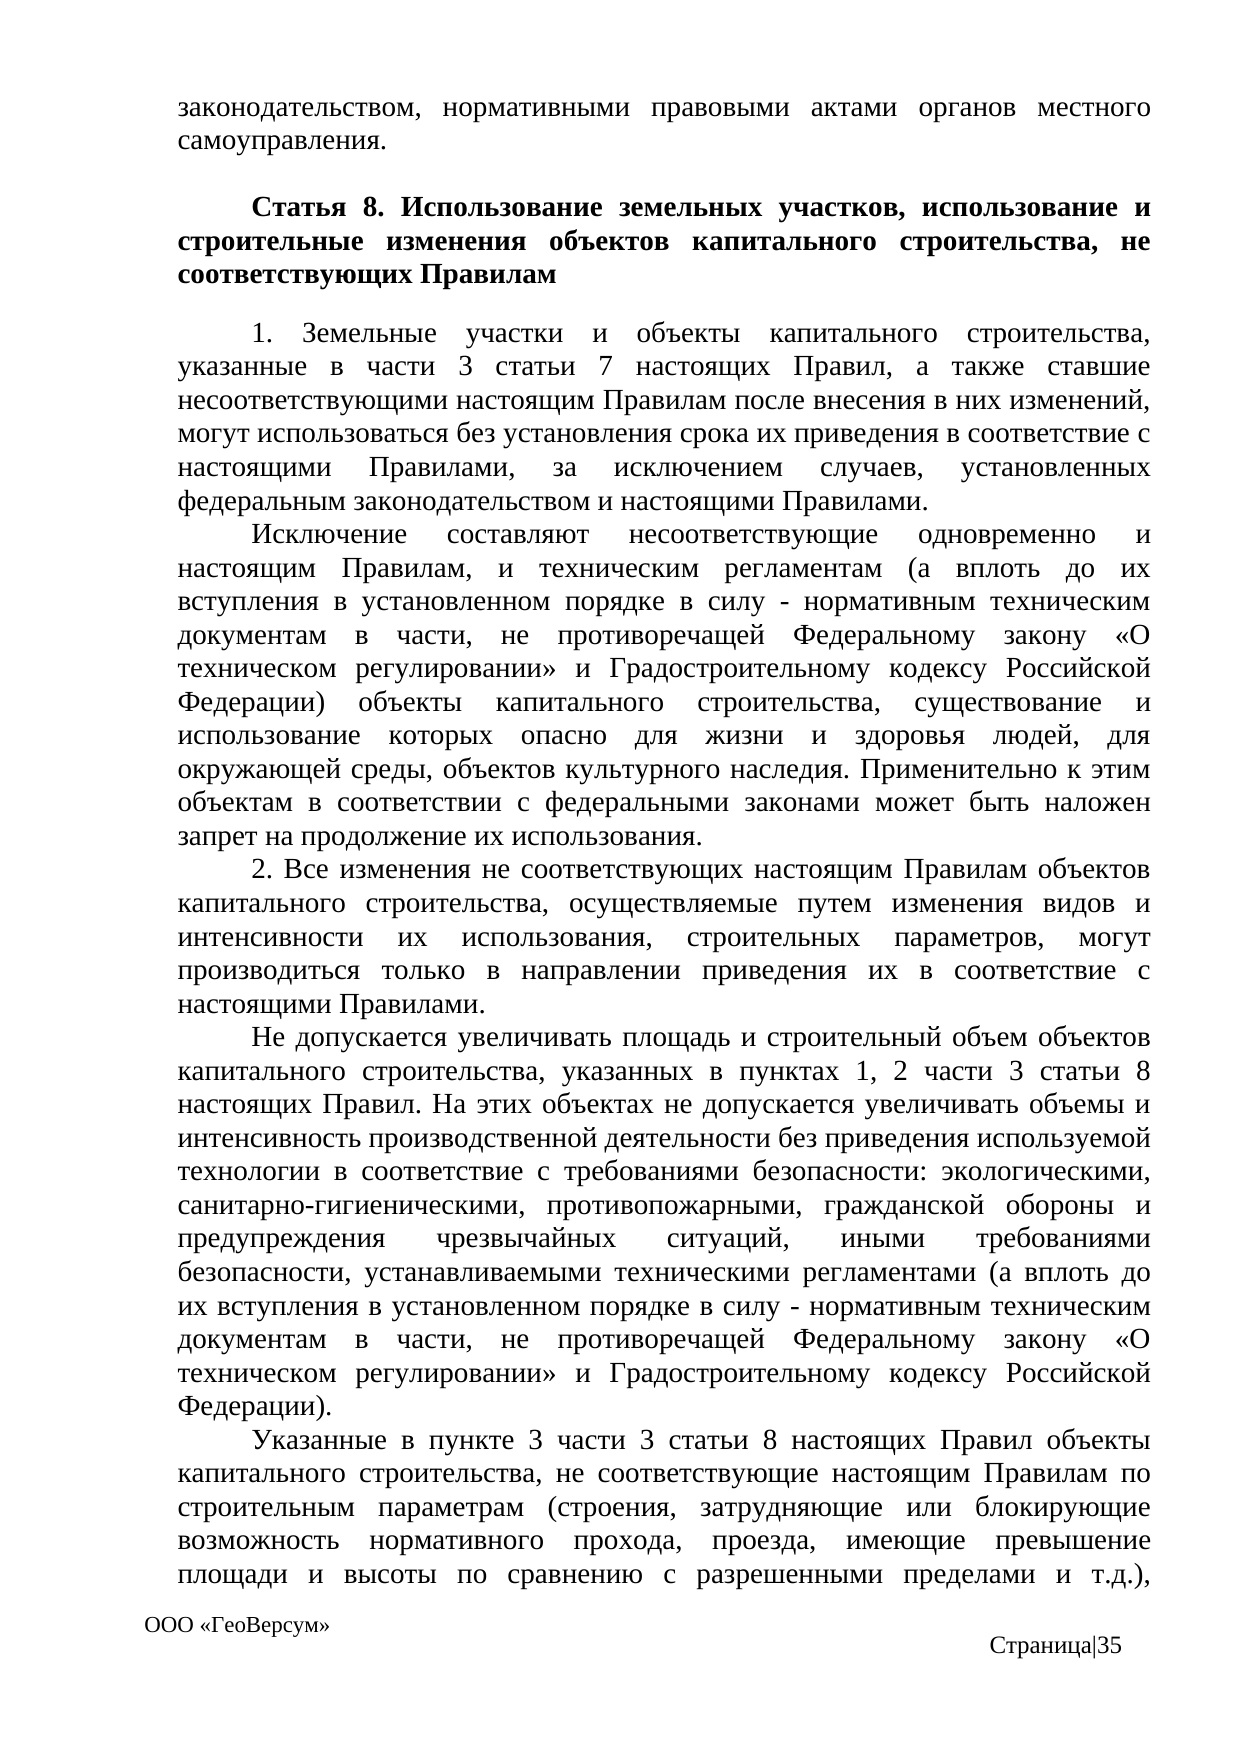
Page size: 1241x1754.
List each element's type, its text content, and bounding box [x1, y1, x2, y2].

text Статья 8. Использование земельных участков, использование и строительные изменения объектов капитального строительства, не соответствующих Правилам [177, 189, 1152, 290]
text Не допускается увеличивать площадь и строительный объем объектов капитального строительства, указанных в пунктах 1, 2 части 3 статьи 8 настоящих Правил. На этих объектах не допускается увеличивать объемы и интенсивность производственной деятельности без приведения используемой технологии в соответствие с требованиями безопасности: экологическими, санитарно-гигиеническими, противопожарными, гражданской обороны и предупреждения чрезвычайных ситуаций, иными требованиями безопасности, устанавливаемыми техническими регламентами (а вплоть до их вступления в установленном порядке в силу - нормативным техническим документам в части, не противоречащей Федеральному закону «О техническом регулировании» и Градостроительному кодексу Российской Федерации). [177, 1019, 1152, 1422]
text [177, 89, 1152, 156]
text 1. Земельные участки и объекты капитального строительства, указанные в части 3 статьи 7 настоящих Правил, а также ставшие несоответствующими настоящим Правилам после внесения в них изменений, могут использоваться без установления срока их приведения в соответствие с настоящими Правилами, за исключением случаев, установленных федеральным законодательством и настоящими Правилами. [177, 315, 1152, 516]
text Исключение составляют несоответствующие одновременно и настоящим Правилам, и техническим регламентам (а вплоть до их вступления в установленном порядке в силу - нормативным техническим документам в части, не противоречащей Федеральному закону «О техническом регулировании» и Градостроительному кодексу Российской Федерации) объекты капитального строительства, существование и использование которых опасно для жизни и здоровья людей, для окружающей среды, объектов культурного наследия. Применительно к этим объектам в соответствии с федеральными законами может быть наложен запрет на продолжение их использования. [177, 516, 1152, 852]
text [177, 1422, 1152, 1589]
text 2. Все изменения не соответствующих настоящим Правилам объектов капитального строительства, осуществляемые путем изменения видов и интенсивности их использования, строительных параметров, могут производиться только в направлении приведения их в соответствие с настоящими Правилами. [177, 852, 1152, 1019]
